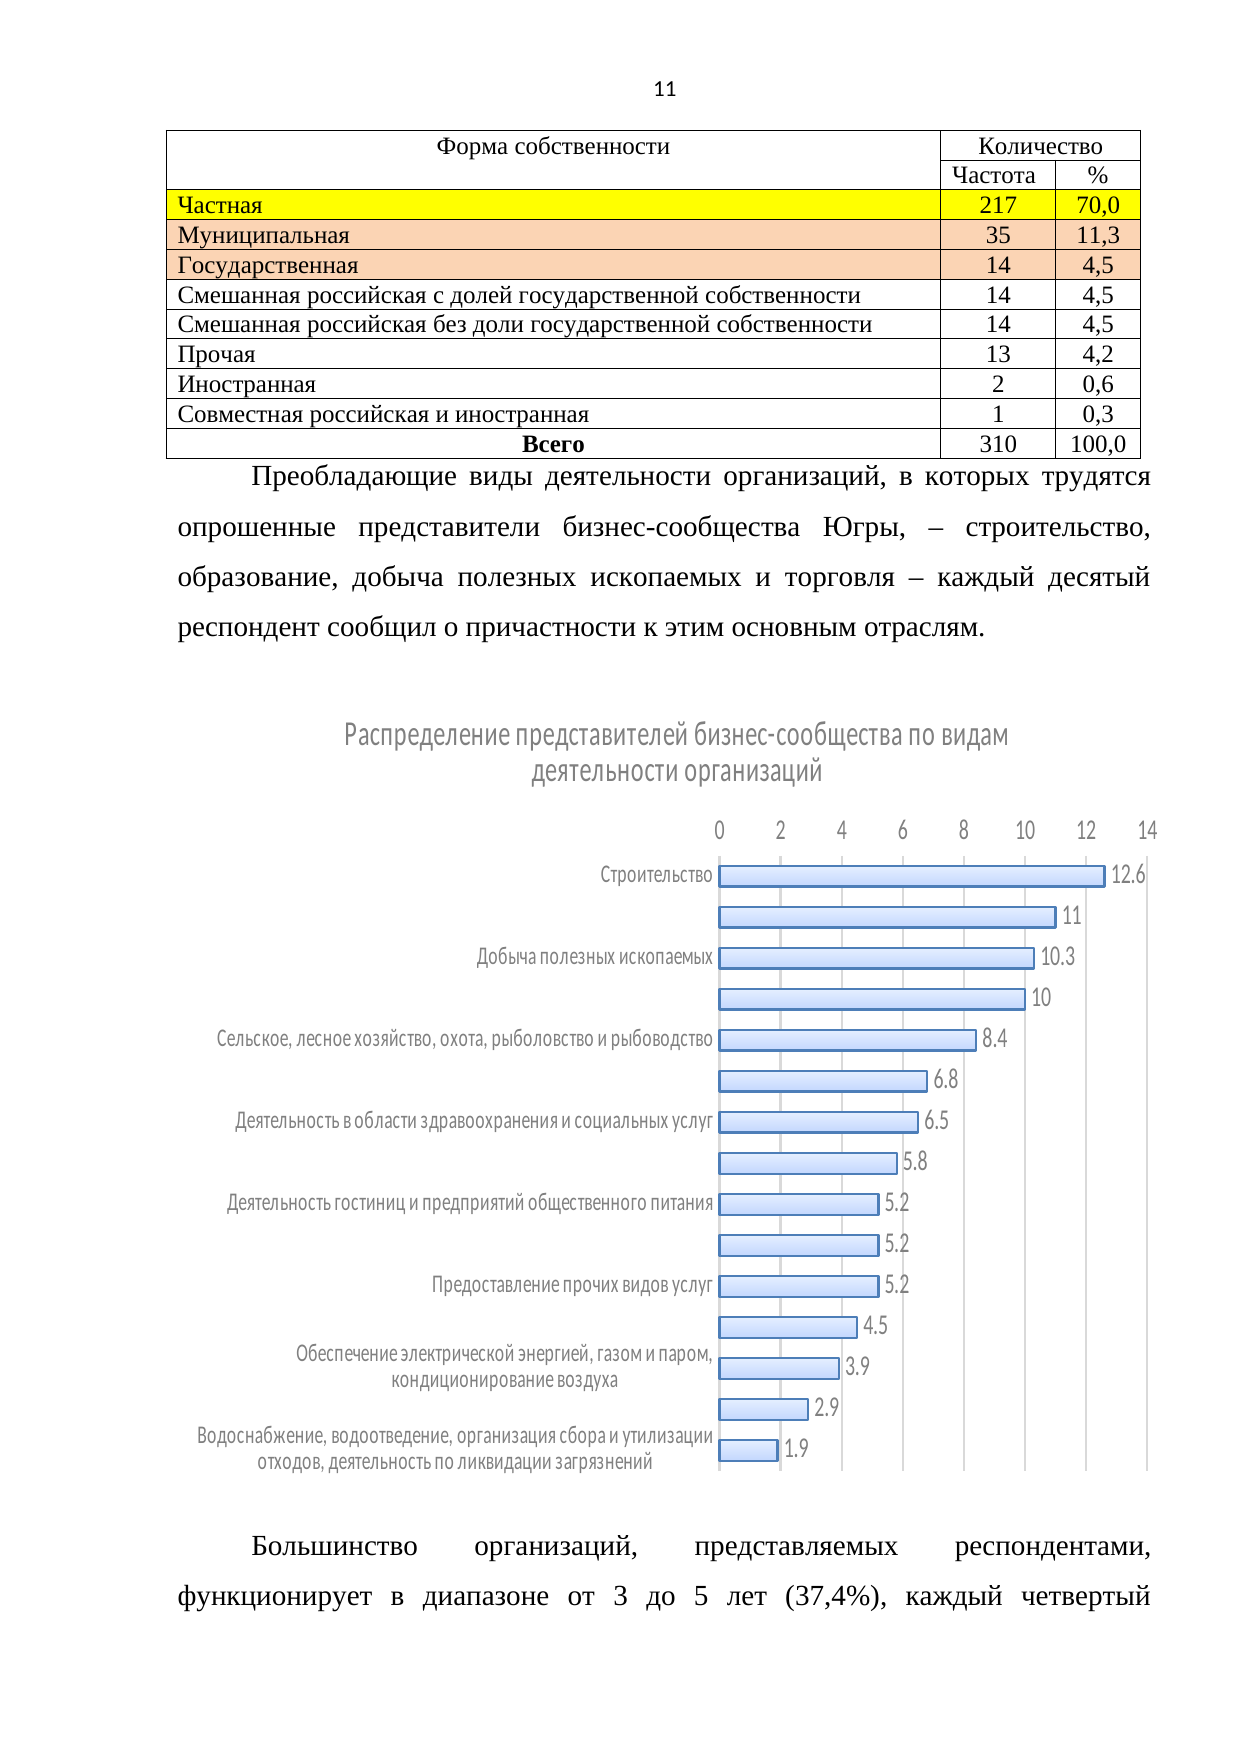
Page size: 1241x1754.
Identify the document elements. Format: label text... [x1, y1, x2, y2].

table_cell 0,6 [1056, 369, 1140, 398]
table_cell Частота [941, 161, 1055, 189]
table_cell 14 [941, 280, 1055, 308]
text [177, 1528, 1152, 1612]
table_cell Смешанная российская с долей государственной собственности [167, 280, 940, 308]
table_cell 4,2 [1056, 339, 1140, 368]
table_cell Иностранная [167, 369, 940, 398]
table_cell 11,3 [1056, 220, 1140, 249]
table_cell 14 [941, 310, 1055, 338]
table_header Форма собственности [167, 131, 940, 189]
table_cell Муниципальная [167, 220, 940, 249]
table_cell 70,0 [1056, 190, 1140, 219]
table_cell Смешанная российская без доли государственной собственности [167, 310, 940, 338]
table_cell 100,0 [1056, 429, 1140, 457]
table_cell 217 [941, 190, 1055, 219]
table_cell 4,5 [1056, 310, 1140, 338]
table_cell 35 [941, 220, 1055, 249]
table_cell Государственная [167, 250, 940, 279]
table_cell 2 [941, 369, 1055, 398]
table_cell Совместная российская и иностранная [167, 399, 940, 428]
table_cell 1 [941, 399, 1055, 428]
table_cell 13 [941, 339, 1055, 368]
table_cell Всего [167, 429, 940, 457]
table_cell Прочая [167, 339, 940, 368]
table_cell 310 [941, 429, 1055, 457]
table_cell 4,5 [1056, 250, 1140, 279]
table_cell 4,5 [1056, 280, 1140, 308]
table_cell 0,3 [1056, 399, 1140, 428]
text Преобладающие виды деятельности организаций, в которых трудятся опрошенные представители бизнес-сообщества Югры, – строительство, образование, добыча полезных ископаемых и торговля – каждый десятый респондент сообщил о причастности к этим основным отраслям. [177, 458, 1152, 643]
table_cell Частная [167, 190, 940, 219]
table_header Количество [941, 131, 1140, 159]
table_cell % [1056, 161, 1140, 189]
table_cell 14 [941, 250, 1055, 279]
